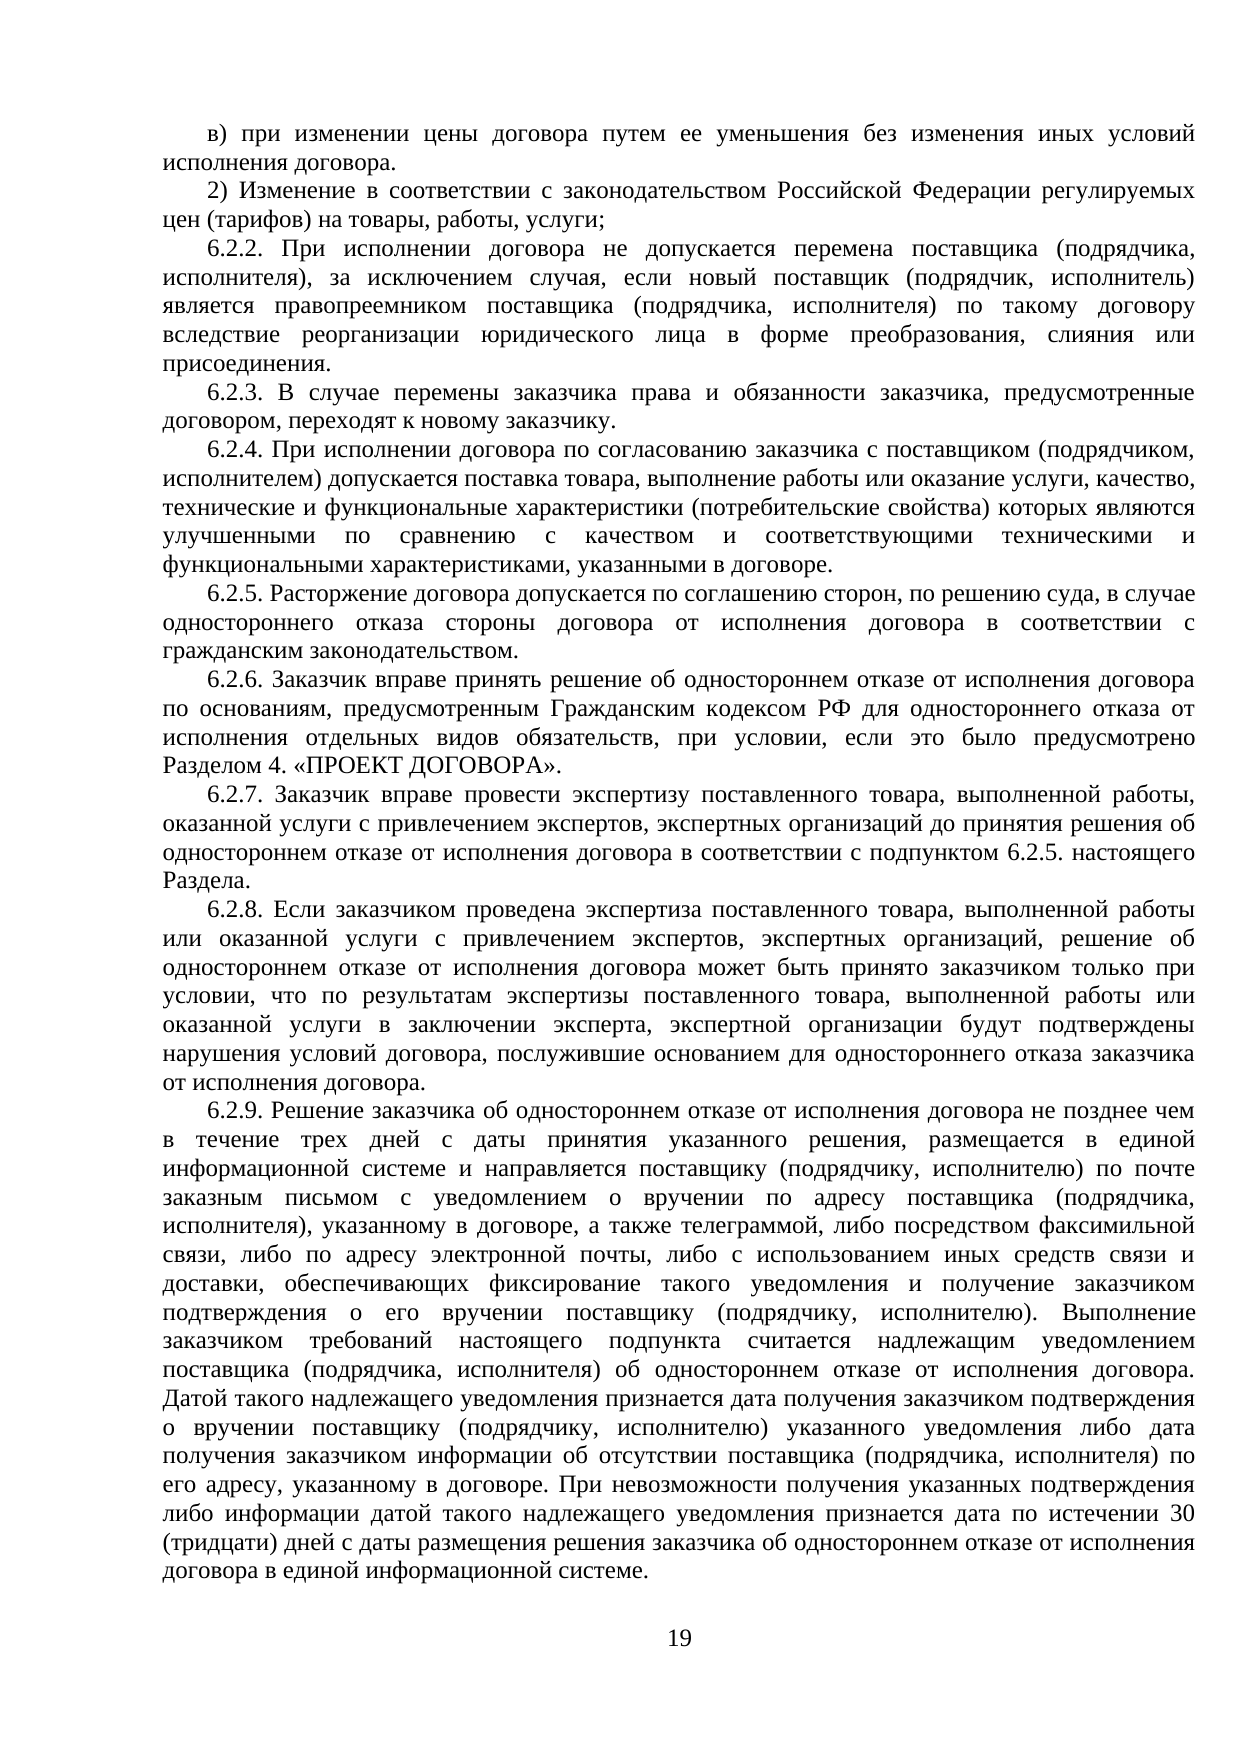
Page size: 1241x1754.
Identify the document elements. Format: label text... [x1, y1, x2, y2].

text 6.2.7. Заказчик вправе провести экспертизу поставленного товара, выполненной работы, оказанной услуги с привлечением экспертов, экспертных организаций до принятия решения об одностороннем отказе от исполнения договора в соответствии с подпунктом 6.2.5. настоящего Раздела. [162, 779, 1196, 894]
text 6.2.3. В случае перемены заказчика права и обязанности заказчика, предусмотренные договором, переходят к новому заказчику. [162, 377, 1196, 434]
text 6.2.2. При исполнении договора не допускается перемена поставщика (подрядчика, исполнителя), за исключением случая, если новый поставщик (подрядчик, исполнитель) является правопреемником поставщика (подрядчика, исполнителя) по такому договору вследствие реорганизации юридического лица в форме преобразования, слияния или присоединения. [162, 233, 1196, 377]
text 6.2.6. Заказчик вправе принять решение об одностороннем отказе от исполнения договора по основаниям, предусмотренным Гражданским кодексом РФ для одностороннего отказа от исполнения отдельных видов обязательств, при условии, если это было предусмотрено Разделом 4. «ПРОЕКТ ДОГОВОРА». [162, 664, 1196, 779]
text 6.2.8. Если заказчиком проведена экспертиза поставленного товара, выполненной работы или оказанной услуги с привлечением экспертов, экспертных организаций, решение об одностороннем отказе от исполнения договора может быть принято заказчиком только при условии, что по результатам экспертизы поставленного товара, выполненной работы или оказанной услуги в заключении эксперта, экспертной организации будут подтверждены нарушения условий договора, послужившие основанием для одностороннего отказа заказчика от исполнения договора. [162, 894, 1196, 1096]
text 6.2.4. При исполнении договора по согласованию заказчика с поставщиком (подрядчиком, исполнителем) допускается поставка товара, выполнение работы или оказание услуги, качество, технические и функциональные характеристики (потребительские свойства) которых являются улучшенными по сравнению с качеством и соответствующими техническими и функциональными характеристиками, указанными в договоре. [162, 434, 1196, 578]
text 6.2.9. Решение заказчика об одностороннем отказе от исполнения договора не позднее чем в течение трех дней с даты принятия указанного решения, размещается в единой информационной системе и направляется поставщику (подрядчику, исполнителю) по почте заказным письмом с уведомлением о вручении по адресу поставщика (подрядчика, исполнителя), указанному в договоре, а также телеграммой, либо посредством факсимильной связи, либо по адресу электронной почты, либо с использованием иных средств связи и доставки, обеспечивающих фиксирование такого уведомления и получение заказчиком подтверждения о его вручении поставщику (подрядчику, исполнителю). Выполнение заказчиком требований настоящего подпункта считается надлежащим уведомлением поставщика (подрядчика, исполнителя) об одностороннем отказе от исполнения договора. Датой такого надлежащего уведомления признается дата получения заказчиком подтверждения о вручении поставщику (подрядчику, исполнителю) указанного уведомления либо дата получения заказчиком информации об отсутствии поставщика (подрядчика, исполнителя) по его адресу, указанному в договоре. При невозможности получения указанных подтверждения либо информации датой такого надлежащего уведомления признается дата по истечении 30 (тридцати) дней с даты размещения решения заказчика об одностороннем отказе от исполнения договора в единой информационной системе. [162, 1096, 1196, 1584]
text 2) Изменение в соответствии с законодательством Российской Федерации регулируемых цен (тарифов) на товары, работы, услуги; [162, 176, 1196, 233]
text в) при изменении цены договора путем ее уменьшения без изменения иных условий исполнения договора. [162, 118, 1196, 176]
text 6.2.5. Расторжение договора допускается по соглашению сторон, по решению суда, в случае одностороннего отказа стороны договора от исполнения договора в соответствии с гражданским законодательством. [162, 578, 1196, 664]
